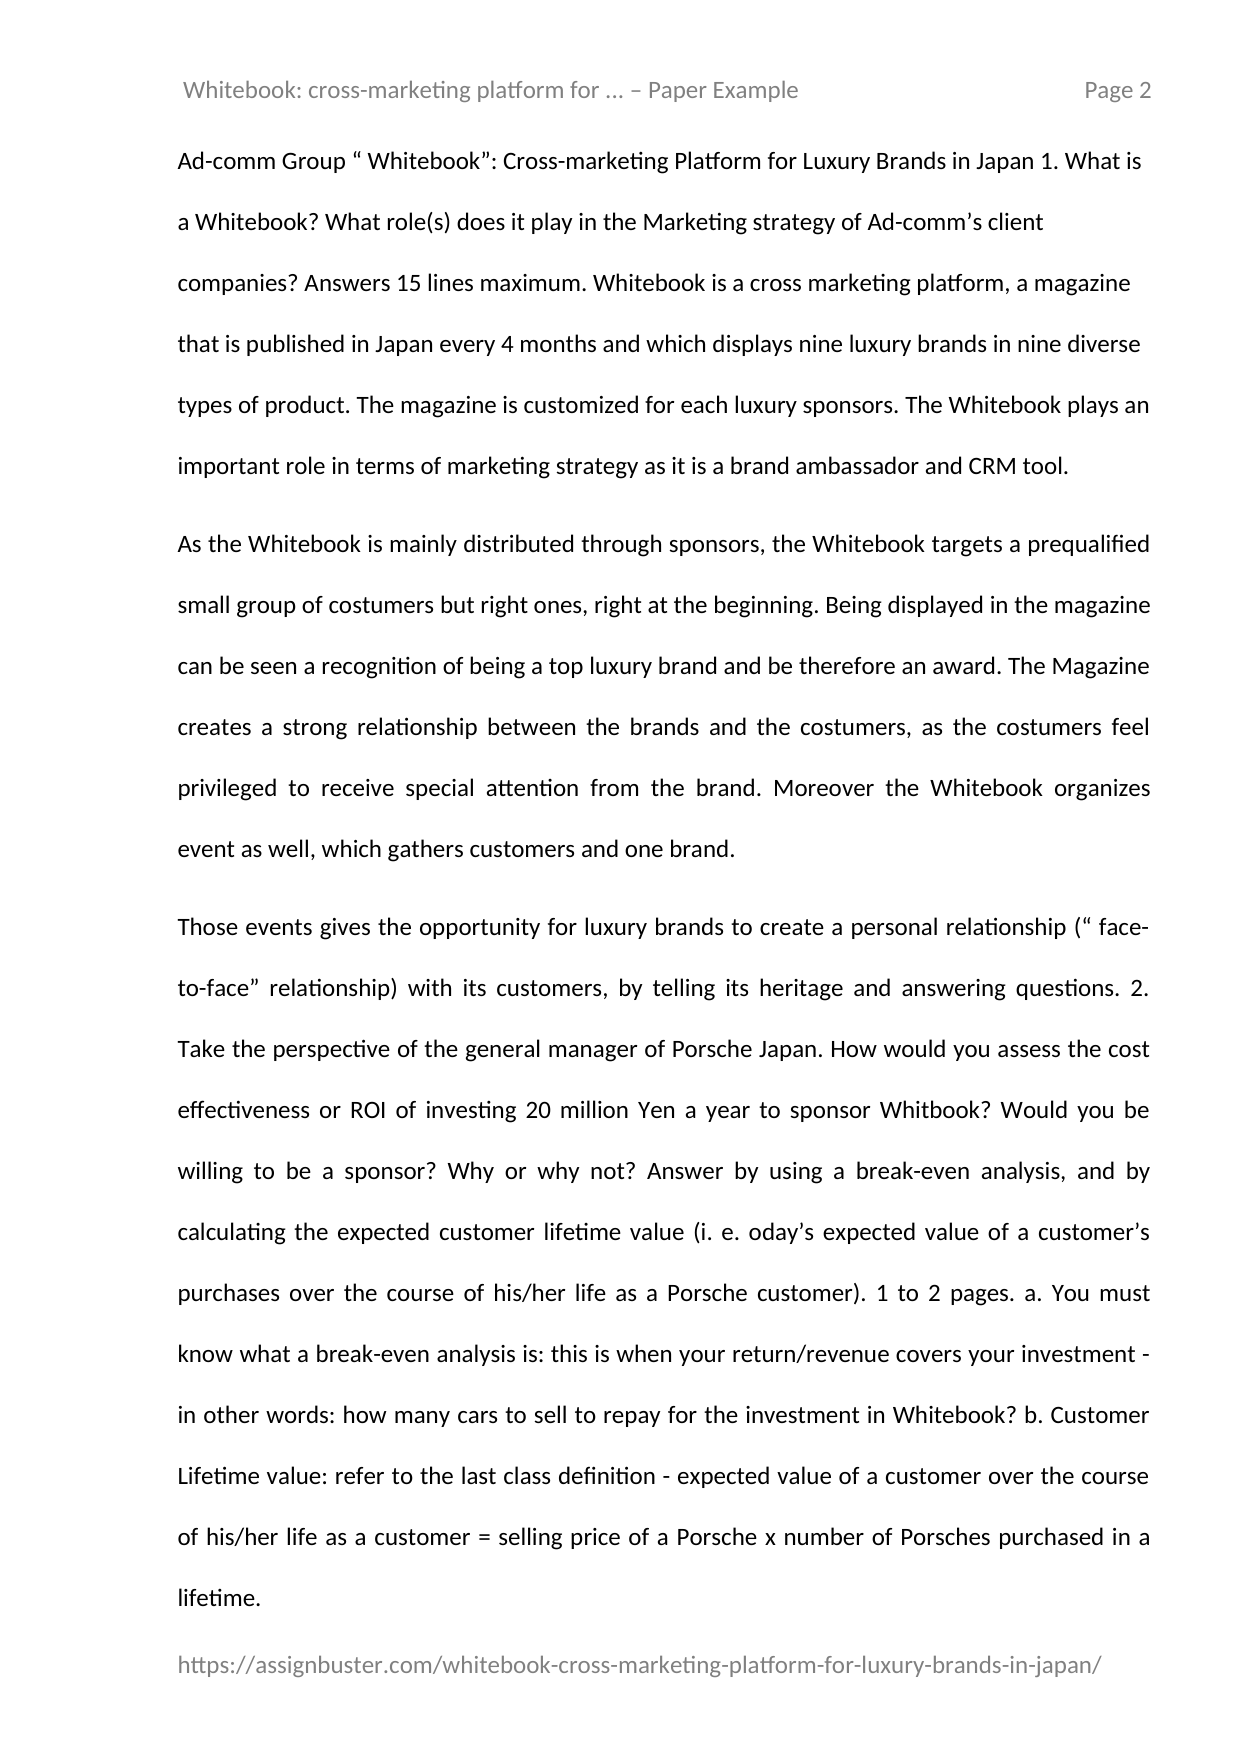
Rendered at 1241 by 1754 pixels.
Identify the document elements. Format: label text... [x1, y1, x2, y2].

text As the Whitebook is mainly distributed through sponsors, the Whitebook targets a prequalified small group of costumers but right ones, right at the beginning. Being displayed in the magazine can be seen a recognition of being a top luxury brand and be therefore an award. The Magazine creates a strong relationship between the brands and the costumers, as the costumers feel privileged to receive special attention from the brand. Moreover the Whitebook organizes event as well, which gathers customers and one brand. [177, 528, 1152, 864]
text Those events gives the opportunity for luxury brands to create a personal relationship (“ face-to-face” relationship) with its customers, by telling its heritage and answering questions. 2. Take the perspective of the general manager of Porsche Japan. How would you assess the cost effectiveness or ROI of investing 20 million Yen a year to sponsor Whitbook? Would you be willing to be a sponsor? Why or why not? Answer by using a break-even analysis, and by calculating the expected customer lifetime value (i. e. oday’s expected value of a customer’s purchases over the course of his/her life as a Porsche customer). 1 to 2 pages. a. You must know what a break-even analysis is: this is when your return/revenue covers your investment - in other words: how many cars to sell to repay for the investment in Whitebook? b. Customer Lifetime value: refer to the last class definition - expected value of a customer over the course of his/her life as a customer = selling price of a Porsche x number of Porsches purchased in a lifetime. [177, 911, 1152, 1613]
text Ad-comm Group “ Whitebook”: Cross-marketing Platform for Luxury Brands in Japan 1. What is a Whitebook? What role(s) does it play in the Marketing strategy of Ad-comm’s client companies? Answers 15 lines maximum. Whitebook is a cross marketing platform, a magazine that is published in Japan every 4 months and which displays nine luxury brands in nine diverse types of product. The magazine is customized for each luxury sponsors. The Whitebook plays an important role in terms of marketing strategy as it is a brand ambassador and CRM tool. [177, 145, 1152, 481]
